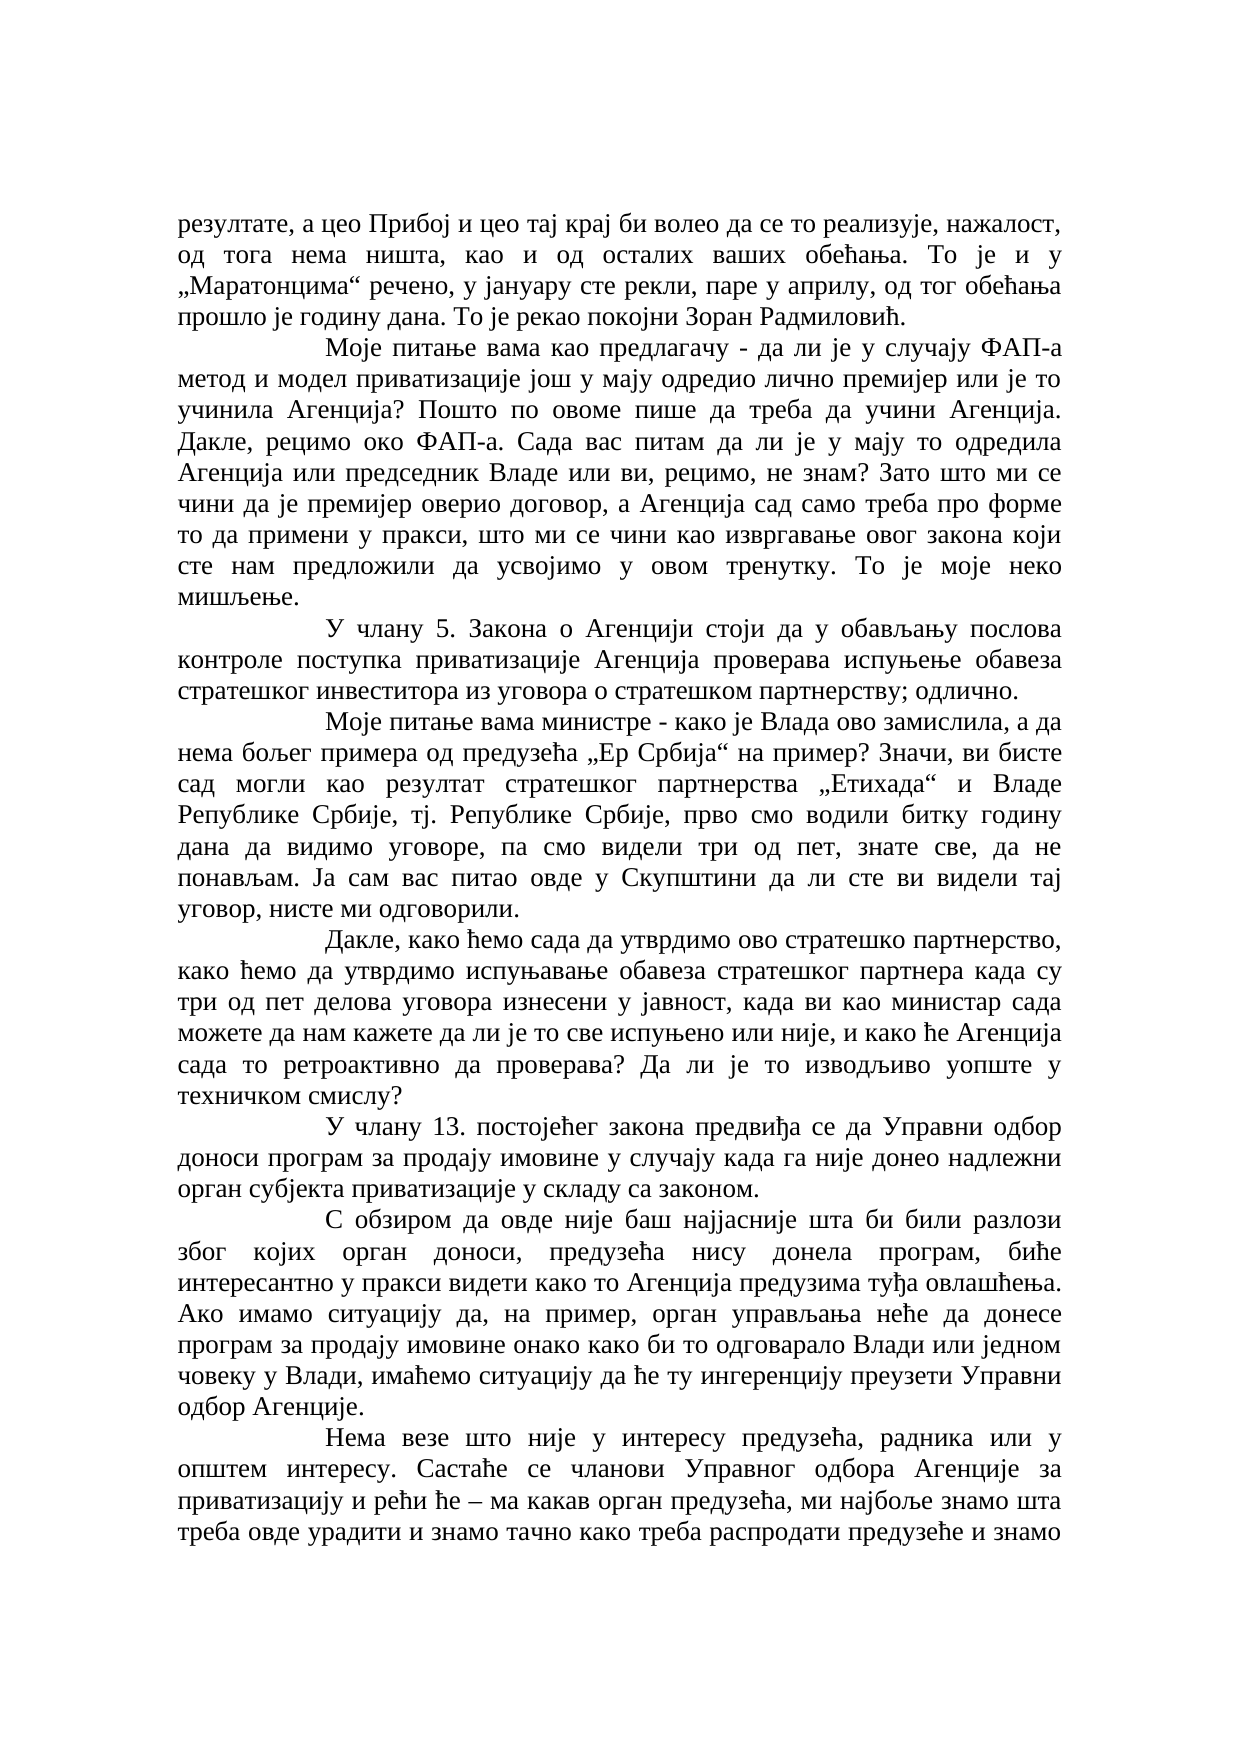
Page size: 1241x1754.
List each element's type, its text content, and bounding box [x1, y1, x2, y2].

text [177, 207, 1063, 331]
text Дакле, како ћемо сада да утврдимо ово стратешко партнерство, како ћемо да утврдимо испуњавање обавеза стратешког партнера када су три од пет делова уговора изнесени у јавност, када ви као министар сада можете да нам кажете да ли је то све испуњено или није, и како ће Агенција сада то ретроактивно да проверава? Да ли је то изводљиво уопште у техничком смислу? [177, 923, 1063, 1110]
text У члану 5. Закона о Агенцији стоји да у обављању послова контроле поступка приватизације Агенција проверава испуњење обавеза стратешког инвеститора из уговора о стратешком партнерству; одлично. [177, 612, 1063, 705]
text Моје питање вама министре - како је Влада ово замислила, а да нема бољег примера од предузећа „Ер Србија“ на пример? Значи, ви бисте сад могли као резултат стратешког партнерства „Етихада“ и Владе Републике Србије, тј. Републике Србије, прво смо водили битку годину дана да видимо уговоре, па смо видели три од пет, знате све, да не понављам. Ја сам вас питао овде у Скупштини да ли сте ви видели тај уговор, нисте ми одговорили. [177, 705, 1063, 923]
text У члану 13. постојећег закона предвиђа се да Управни одбор доноси програм за продају имовине у случају када га није донео надлежни орган субјекта приватизације у складу са законом. [177, 1110, 1063, 1203]
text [177, 1421, 1063, 1546]
text Моје питање вама као предлагачу - да ли је у случају ФАП-а метод и модел приватизације још у мају одредио лично премијер или је то учинила Агенција? Пошто по овоме пише да треба да учини Агенција. Дакле, рецимо око ФАП-а. Сада вас питам да ли је у мају то одредила Агенција или председник Владе или ви, рецимо, не знам? Зато што ми се чини да је премијер оверио договор, а Агенција сад само треба про форме то да примени у пракси, што ми се чини као извргавање овог закона који сте нам предложили да усвојимо у овом тренутку. То је моје неко мишљење. [177, 331, 1063, 612]
text С обзиром да овде није баш најјасније шта би били разлози због којих орган доноси, предузећа нису донела програм, биће интересантно у пракси видети како то Агенција предузима туђа овлашћења. Ако имамо ситуацију да, на пример, орган управљања неће да донесе програм за продају имовине онако како би то одговарало Влади или једном човеку у Влади, имаћемо ситуацију да ће ту ингеренцију преузети Управни одбор Агенције. [177, 1203, 1063, 1421]
